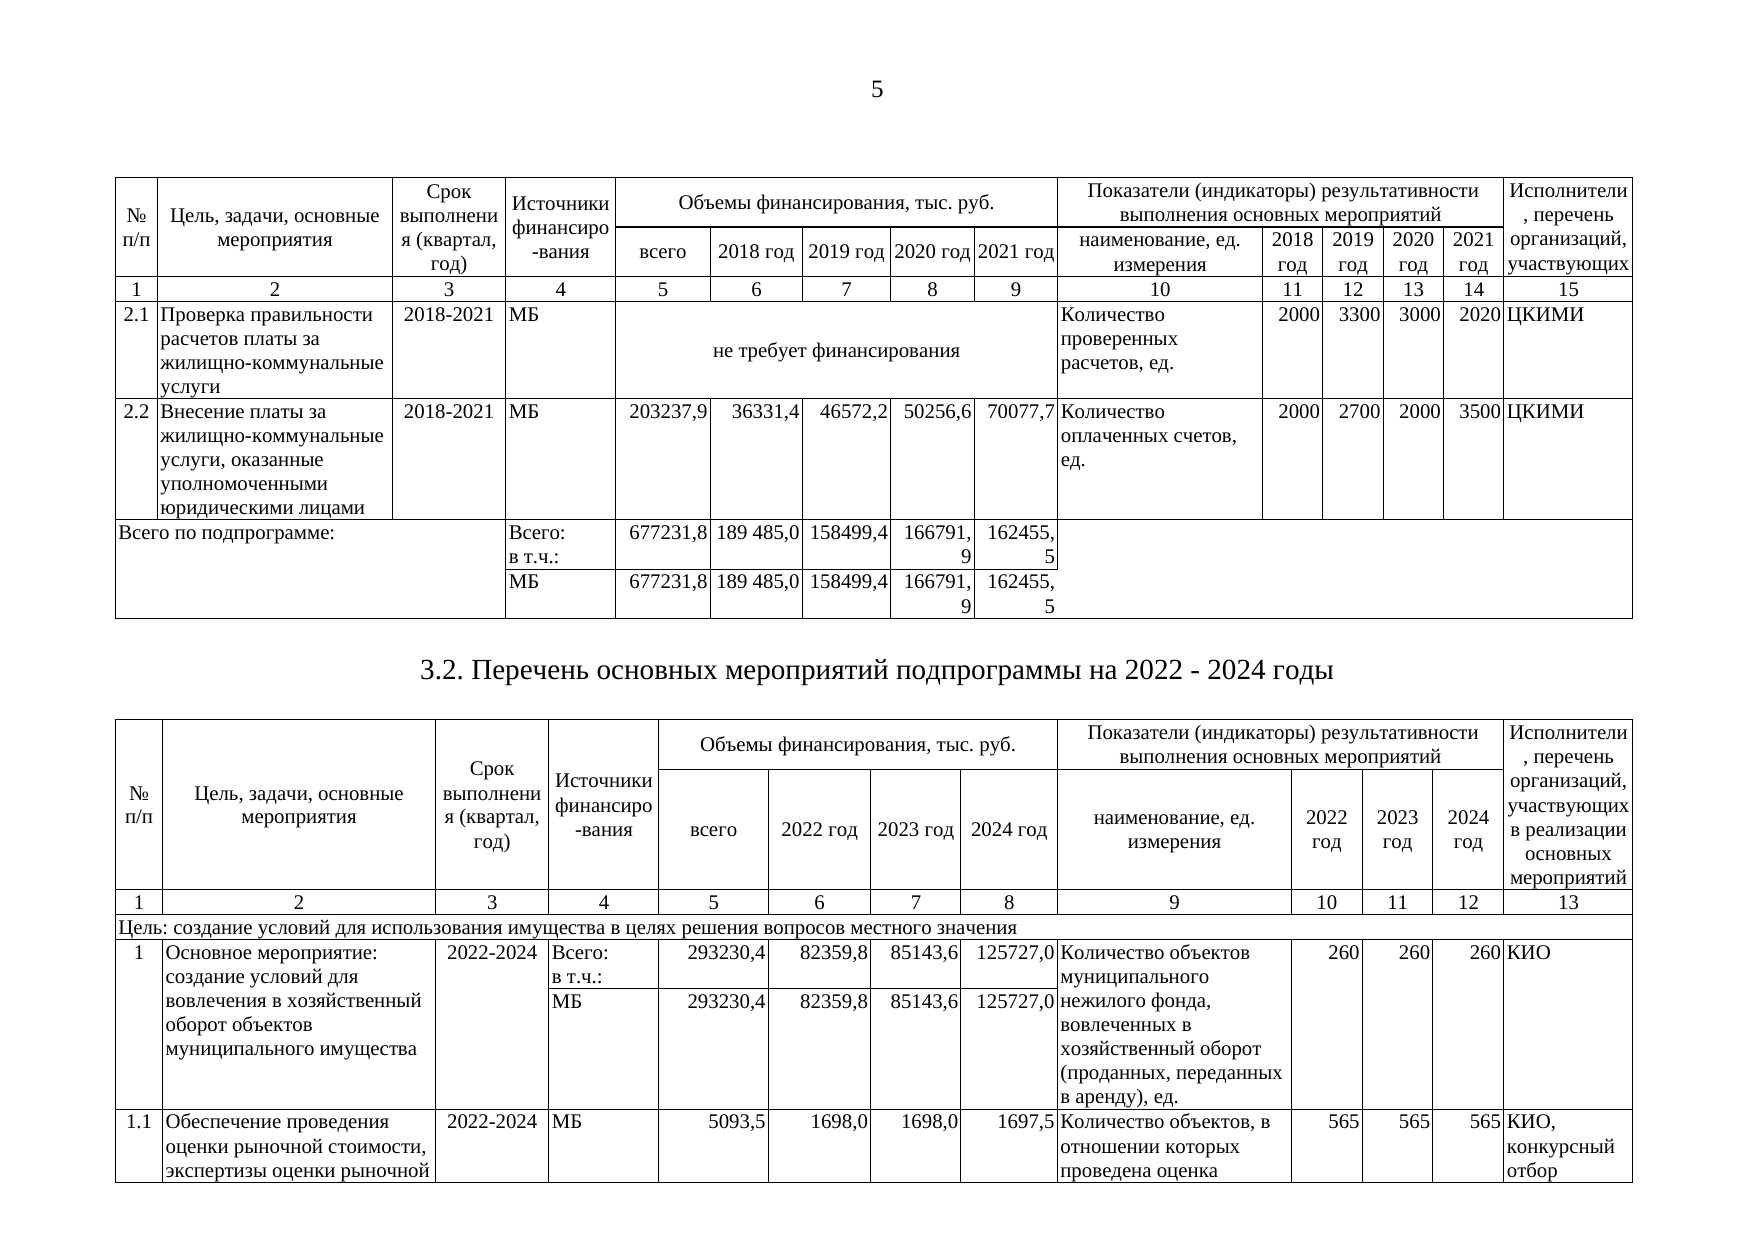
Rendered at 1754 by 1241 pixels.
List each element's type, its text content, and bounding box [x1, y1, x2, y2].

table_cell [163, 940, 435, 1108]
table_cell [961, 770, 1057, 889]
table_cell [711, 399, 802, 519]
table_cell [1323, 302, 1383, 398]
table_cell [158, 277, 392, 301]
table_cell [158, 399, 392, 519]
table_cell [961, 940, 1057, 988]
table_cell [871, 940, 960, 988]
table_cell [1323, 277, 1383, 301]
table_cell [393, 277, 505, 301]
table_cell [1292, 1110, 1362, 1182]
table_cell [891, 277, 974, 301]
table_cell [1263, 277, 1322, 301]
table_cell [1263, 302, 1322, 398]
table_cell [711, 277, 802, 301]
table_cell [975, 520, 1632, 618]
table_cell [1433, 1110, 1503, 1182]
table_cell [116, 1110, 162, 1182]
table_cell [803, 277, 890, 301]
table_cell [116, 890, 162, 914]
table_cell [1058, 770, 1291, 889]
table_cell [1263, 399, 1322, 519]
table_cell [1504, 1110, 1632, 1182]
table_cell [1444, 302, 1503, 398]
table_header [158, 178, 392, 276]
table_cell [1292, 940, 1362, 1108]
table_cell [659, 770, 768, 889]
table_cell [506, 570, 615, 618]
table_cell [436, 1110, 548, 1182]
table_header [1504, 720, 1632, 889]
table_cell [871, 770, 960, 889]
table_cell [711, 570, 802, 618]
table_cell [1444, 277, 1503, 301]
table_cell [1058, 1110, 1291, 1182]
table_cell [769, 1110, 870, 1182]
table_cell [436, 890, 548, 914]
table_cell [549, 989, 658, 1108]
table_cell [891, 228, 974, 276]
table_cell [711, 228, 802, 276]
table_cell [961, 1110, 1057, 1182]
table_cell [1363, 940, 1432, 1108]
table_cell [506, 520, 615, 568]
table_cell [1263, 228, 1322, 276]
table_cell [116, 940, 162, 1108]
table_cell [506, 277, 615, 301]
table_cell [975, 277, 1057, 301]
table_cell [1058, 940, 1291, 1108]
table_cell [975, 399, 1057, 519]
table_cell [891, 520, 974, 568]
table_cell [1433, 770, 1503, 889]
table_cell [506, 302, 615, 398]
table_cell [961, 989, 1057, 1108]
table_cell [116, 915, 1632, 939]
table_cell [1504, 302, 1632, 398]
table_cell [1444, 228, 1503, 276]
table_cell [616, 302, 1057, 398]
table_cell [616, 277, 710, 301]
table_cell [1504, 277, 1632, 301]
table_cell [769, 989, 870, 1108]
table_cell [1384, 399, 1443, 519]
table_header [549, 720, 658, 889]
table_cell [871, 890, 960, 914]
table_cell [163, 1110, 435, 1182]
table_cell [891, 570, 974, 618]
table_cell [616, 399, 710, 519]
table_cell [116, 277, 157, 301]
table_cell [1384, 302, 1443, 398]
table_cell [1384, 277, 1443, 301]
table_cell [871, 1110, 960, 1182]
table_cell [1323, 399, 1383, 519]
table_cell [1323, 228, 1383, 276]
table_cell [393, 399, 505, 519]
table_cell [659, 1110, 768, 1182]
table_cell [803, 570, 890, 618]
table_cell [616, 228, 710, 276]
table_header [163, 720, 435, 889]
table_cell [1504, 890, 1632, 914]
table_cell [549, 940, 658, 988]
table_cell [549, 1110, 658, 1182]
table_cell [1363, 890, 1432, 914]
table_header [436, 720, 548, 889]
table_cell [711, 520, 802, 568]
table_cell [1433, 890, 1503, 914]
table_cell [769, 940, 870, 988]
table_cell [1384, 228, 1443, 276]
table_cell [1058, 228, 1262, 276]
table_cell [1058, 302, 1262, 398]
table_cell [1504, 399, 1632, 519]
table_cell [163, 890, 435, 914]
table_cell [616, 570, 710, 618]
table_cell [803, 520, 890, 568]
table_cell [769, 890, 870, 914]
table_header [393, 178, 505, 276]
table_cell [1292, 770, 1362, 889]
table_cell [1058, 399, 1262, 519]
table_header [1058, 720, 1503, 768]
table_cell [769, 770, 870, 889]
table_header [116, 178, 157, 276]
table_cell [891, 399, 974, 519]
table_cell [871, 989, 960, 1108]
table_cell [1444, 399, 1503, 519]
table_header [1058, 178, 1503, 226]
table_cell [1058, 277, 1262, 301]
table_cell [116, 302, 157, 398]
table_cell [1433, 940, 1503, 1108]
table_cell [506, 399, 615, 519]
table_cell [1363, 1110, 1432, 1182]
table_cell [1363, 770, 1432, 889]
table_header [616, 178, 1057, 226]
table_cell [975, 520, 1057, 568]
text 3.2. Перечень основных мероприятий подпрограммы на 2022 - 2024 годы [118, 652, 1636, 686]
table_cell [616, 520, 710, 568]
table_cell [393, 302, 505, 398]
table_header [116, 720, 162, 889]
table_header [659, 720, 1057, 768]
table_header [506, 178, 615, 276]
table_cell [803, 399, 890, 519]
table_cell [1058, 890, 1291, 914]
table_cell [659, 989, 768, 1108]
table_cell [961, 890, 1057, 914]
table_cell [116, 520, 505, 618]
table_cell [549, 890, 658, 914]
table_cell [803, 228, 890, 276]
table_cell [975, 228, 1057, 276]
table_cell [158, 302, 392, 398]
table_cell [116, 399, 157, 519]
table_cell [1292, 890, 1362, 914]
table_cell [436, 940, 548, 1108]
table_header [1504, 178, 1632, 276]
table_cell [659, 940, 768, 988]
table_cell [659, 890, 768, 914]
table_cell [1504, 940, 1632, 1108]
